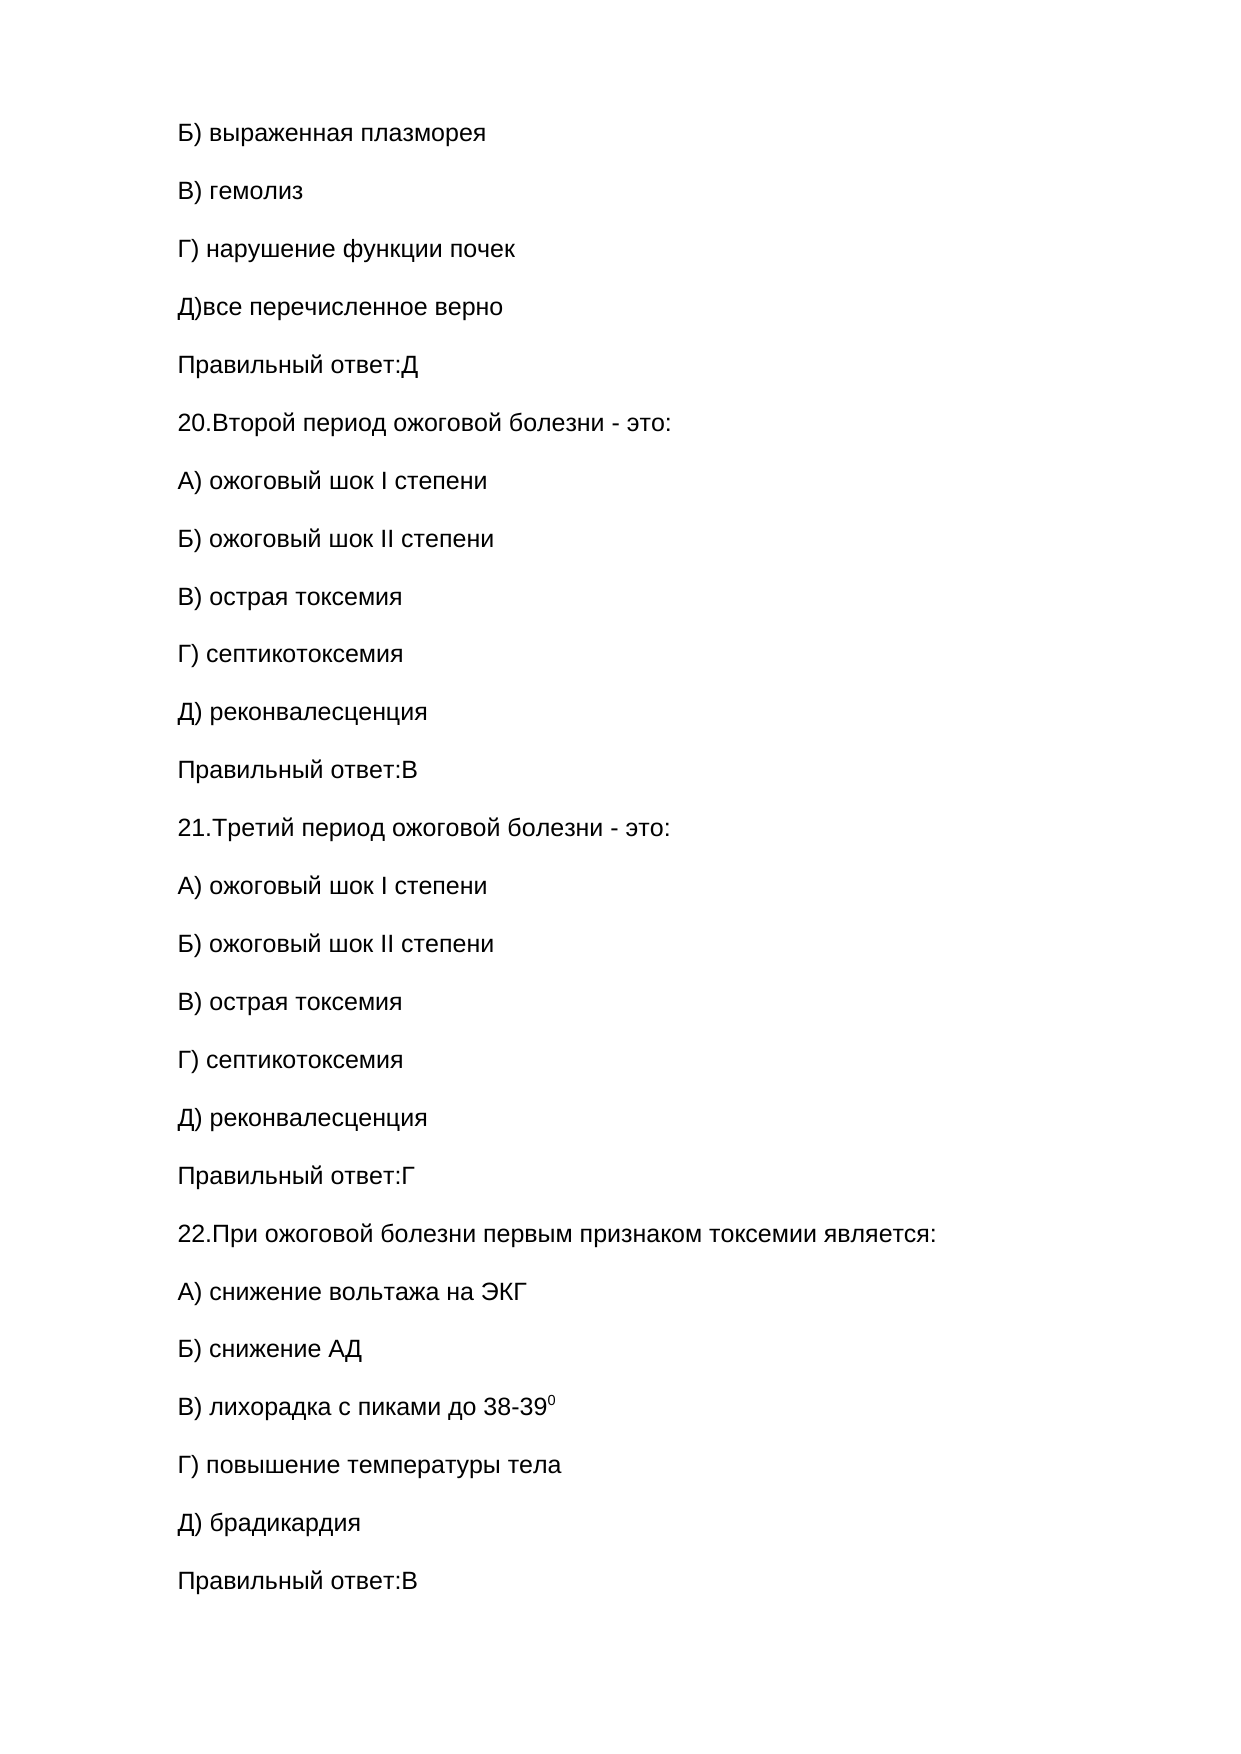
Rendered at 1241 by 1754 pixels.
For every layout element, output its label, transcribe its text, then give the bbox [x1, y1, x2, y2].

text Правильный ответ:Г [177, 1161, 1152, 1189]
text Д) реконвалесценция [177, 697, 1152, 726]
text В) лихорадка с пиками до 38-390 [177, 1392, 1152, 1421]
text Г) септикотоксемия [177, 1045, 1152, 1073]
text 21.Третий период ожоговой болезни - это: [177, 813, 1152, 842]
text Г) повышение температуры тела [177, 1450, 1152, 1479]
text В) острая токсемия [177, 581, 1152, 610]
text Д)все перечисленное верно [177, 292, 1152, 321]
text Г) нарушение функции почек [177, 234, 1152, 263]
text Б) ожоговый шок II степени [177, 929, 1152, 958]
text Д) брадикардия [177, 1508, 1152, 1537]
text Правильный ответ:Д [177, 350, 1152, 378]
text Правильный ответ:В [177, 1566, 1152, 1595]
text В) гемолиз [177, 176, 1152, 205]
text 20.Второй период ожоговой болезни - это: [177, 408, 1152, 436]
text А) ожоговый шок I степени [177, 871, 1152, 900]
text В) острая токсемия [177, 987, 1152, 1016]
text А) ожоговый шок I степени [177, 466, 1152, 494]
text 22.При ожоговой болезни первым признаком токсемии является: [177, 1218, 1152, 1247]
text Б) выраженная плазморея [177, 118, 1152, 147]
text Правильный ответ:В [177, 755, 1152, 784]
text Б) снижение АД [177, 1334, 1152, 1363]
text А) снижение вольтажа на ЭКГ [177, 1276, 1152, 1305]
text Г) септикотоксемия [177, 639, 1152, 668]
text Д) реконвалесценция [177, 1103, 1152, 1131]
text Б) ожоговый шок II степени [177, 523, 1152, 552]
